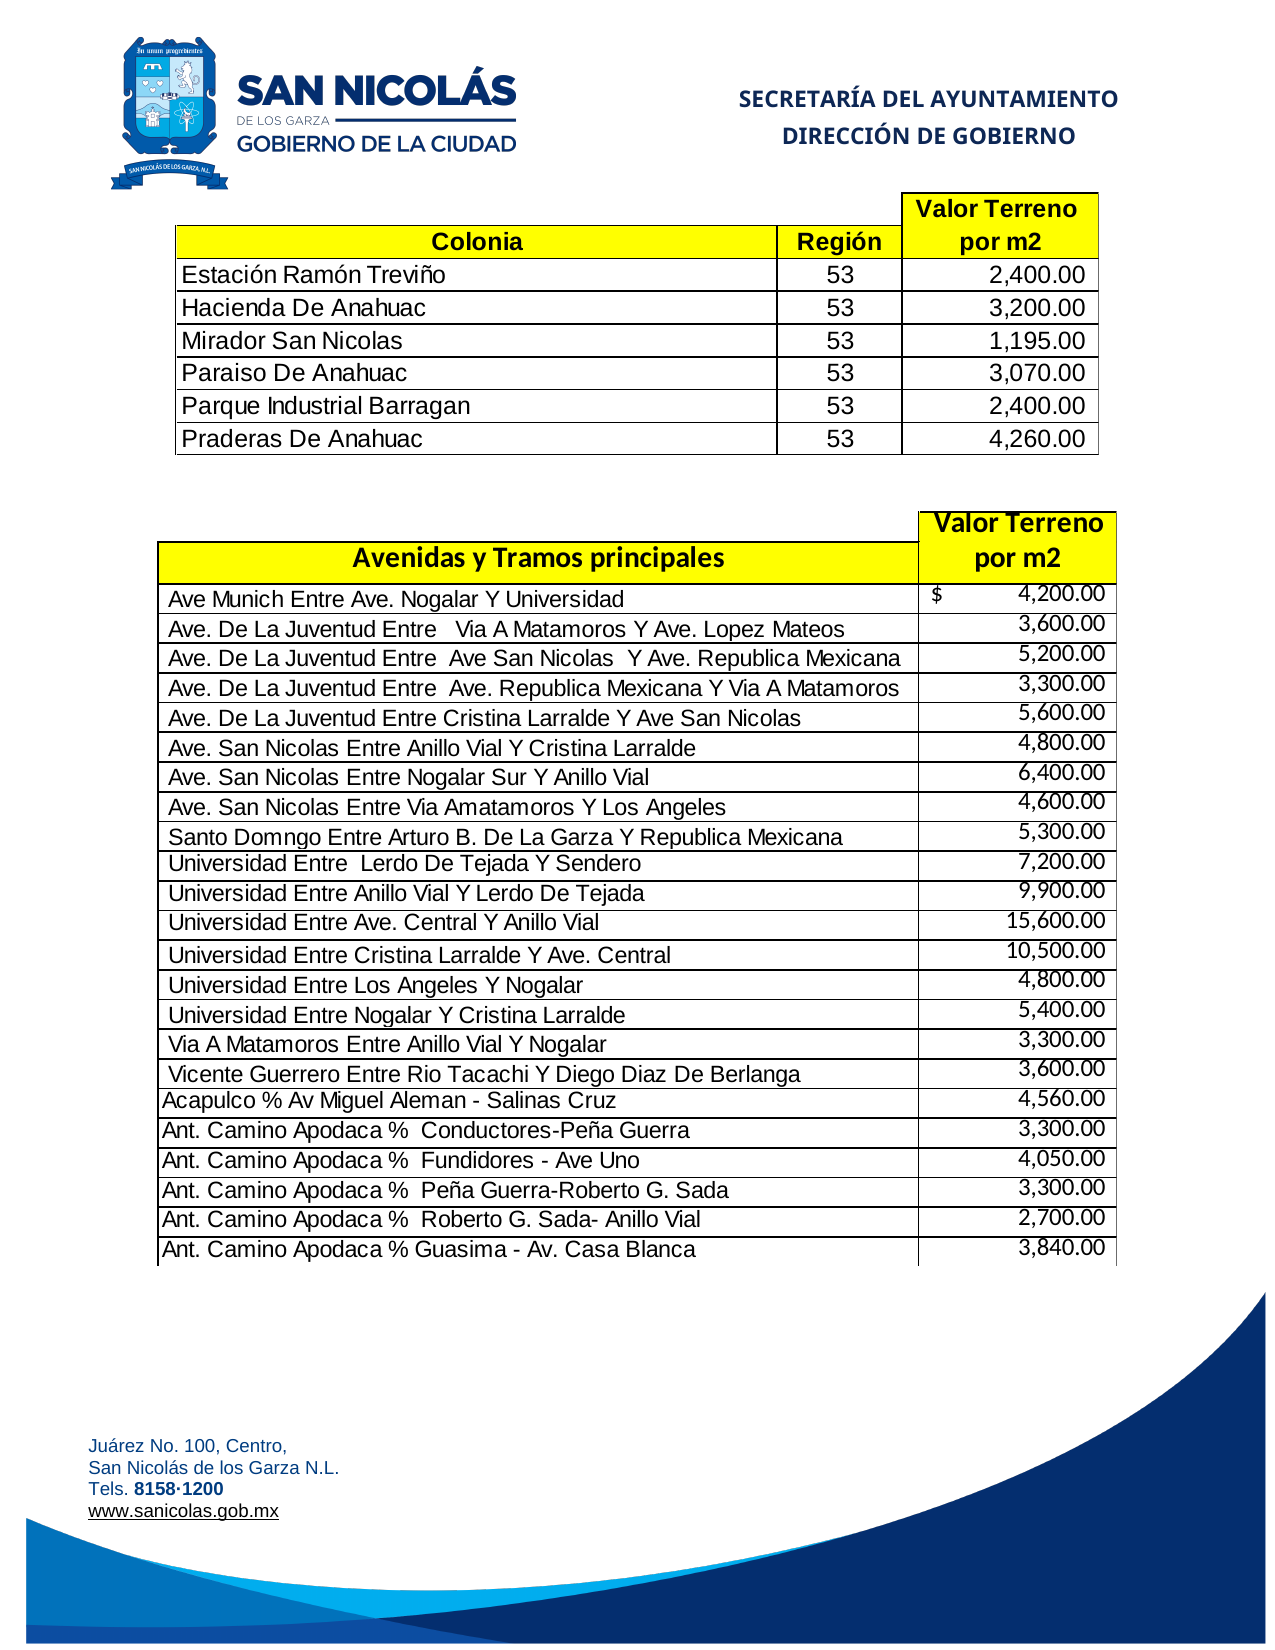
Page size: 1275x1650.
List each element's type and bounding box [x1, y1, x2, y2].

picture [12, 1272, 1275, 1650]
picture [72, 0, 556, 226]
